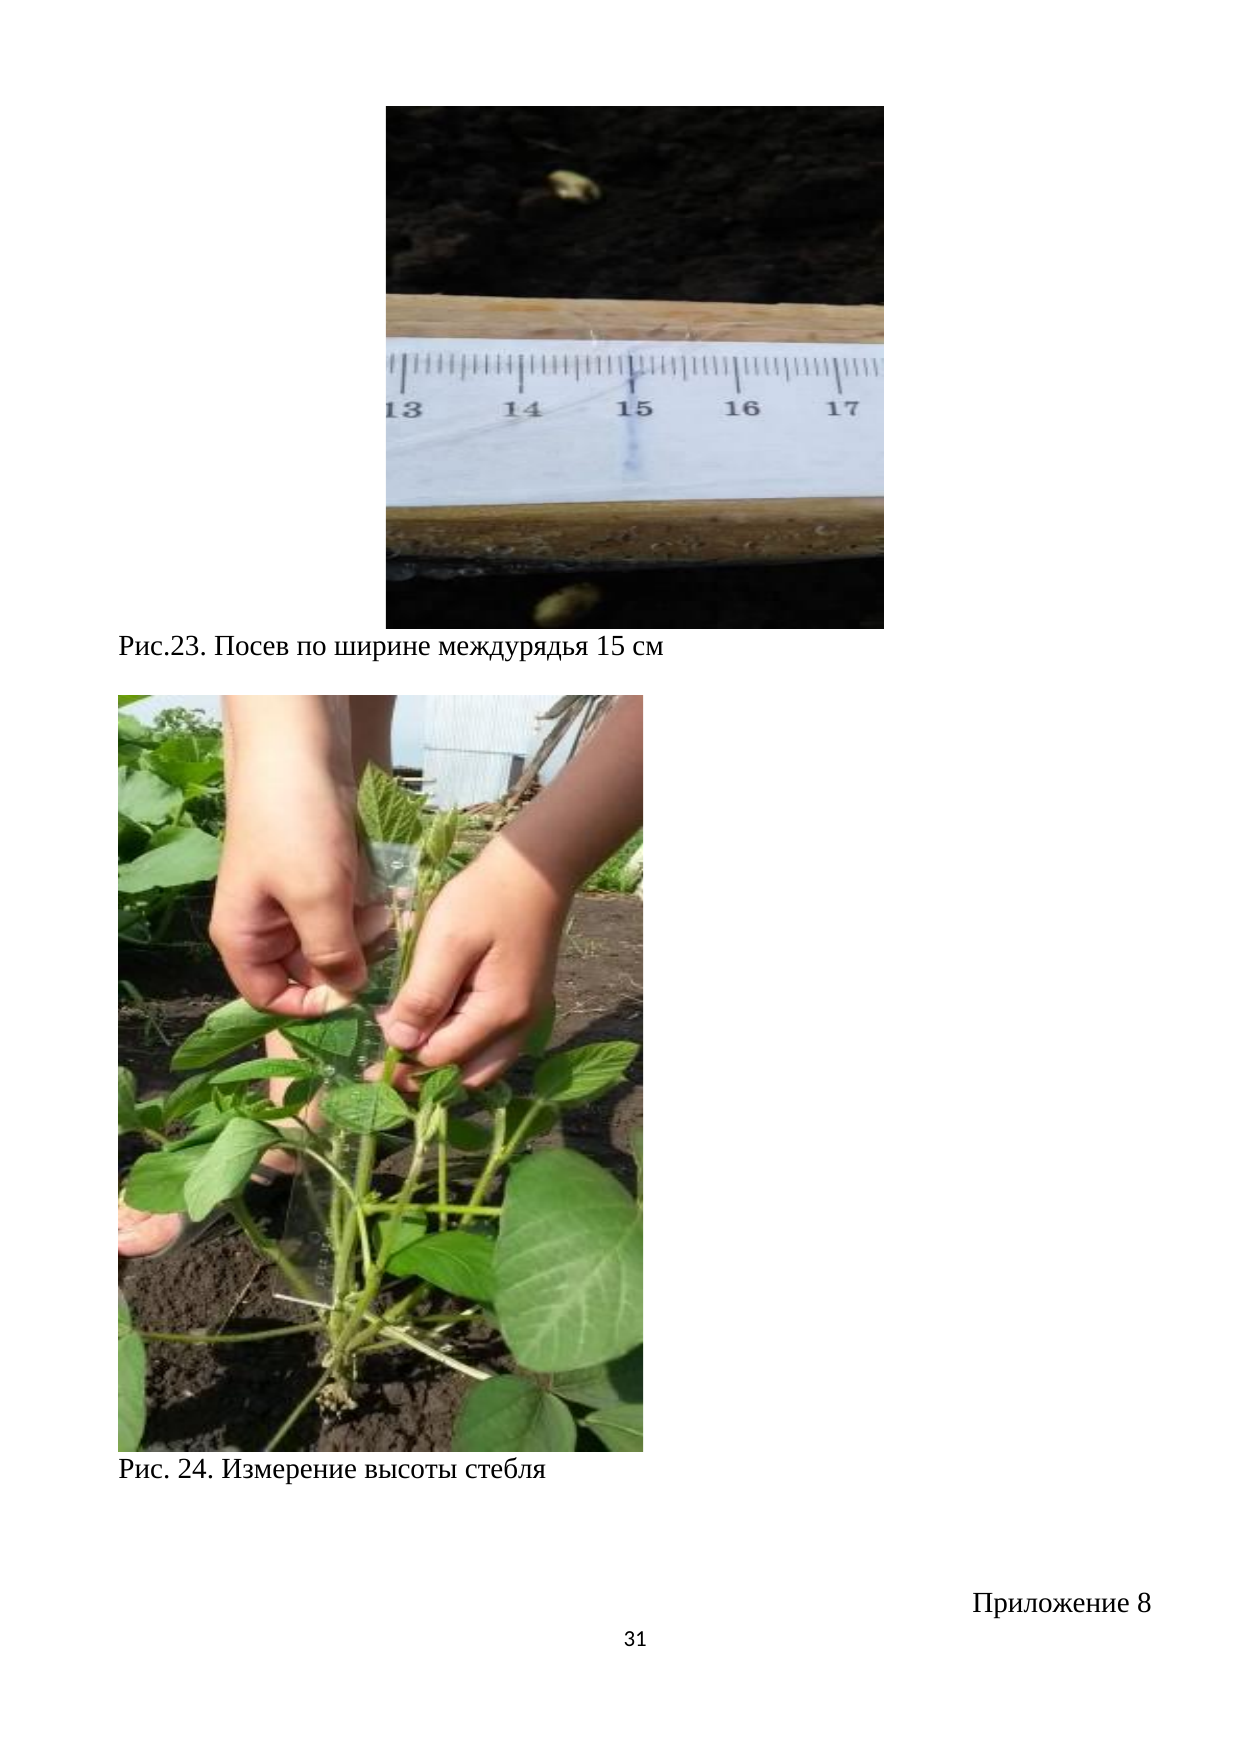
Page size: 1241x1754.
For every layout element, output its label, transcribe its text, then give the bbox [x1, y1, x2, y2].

text Рис. 24. Измерение высоты стебля [118, 1451, 1152, 1485]
text Приложение 8 [118, 1585, 1152, 1619]
picture [385, 106, 884, 629]
picture [118, 695, 644, 1452]
text Рис.23. Посев по ширине междурядья 15 см [118, 628, 1152, 662]
